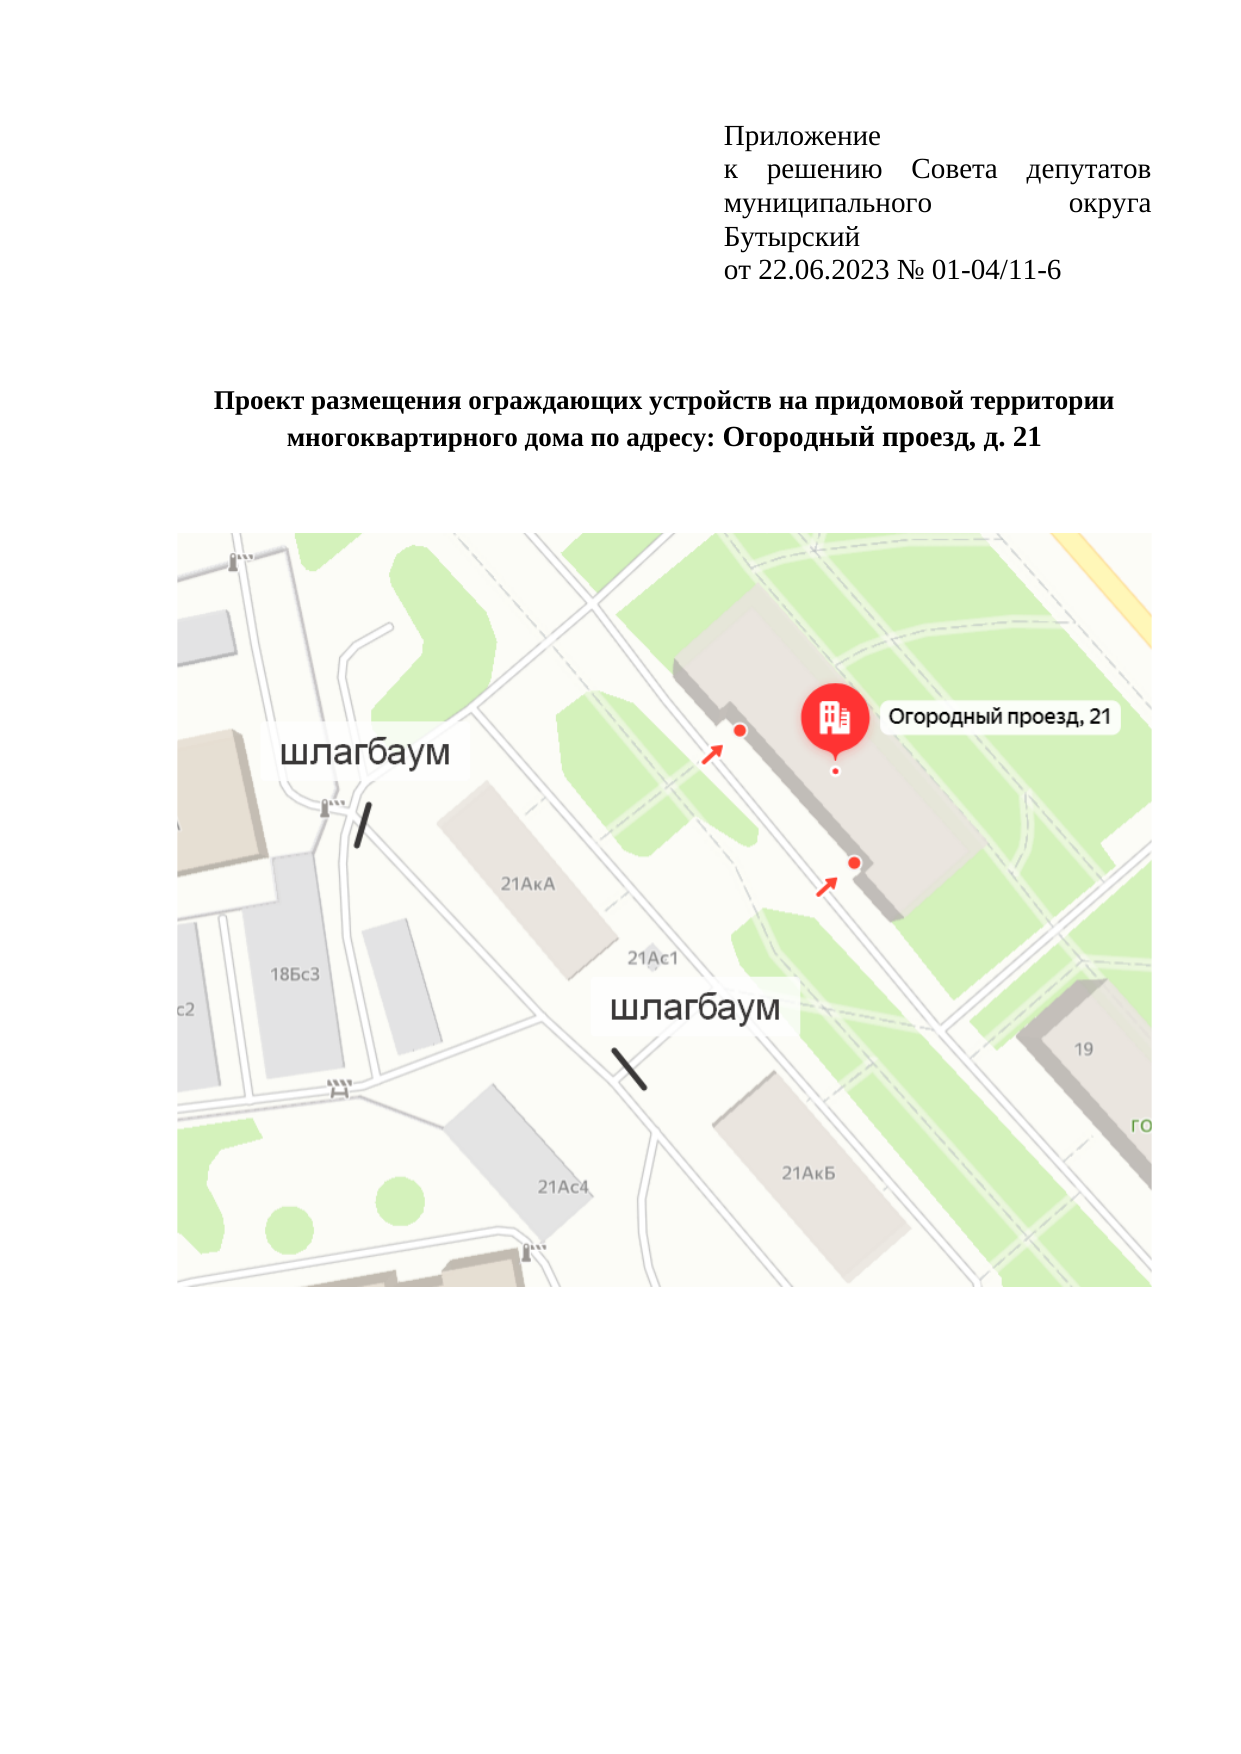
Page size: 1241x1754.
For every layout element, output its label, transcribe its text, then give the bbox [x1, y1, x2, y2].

text к решению Совета депутатов муниципального округа Бутырский [723, 152, 1152, 252]
text от 22.06.2023 № 01-04/11-6 [723, 252, 1152, 286]
picture [177, 533, 1152, 1287]
text Приложение [723, 118, 1152, 152]
list Проект размещения ограждающих устройств на придомовой территории многоквартирного дома по адресу: Огородный проезд, д. 21 [177, 379, 1152, 454]
